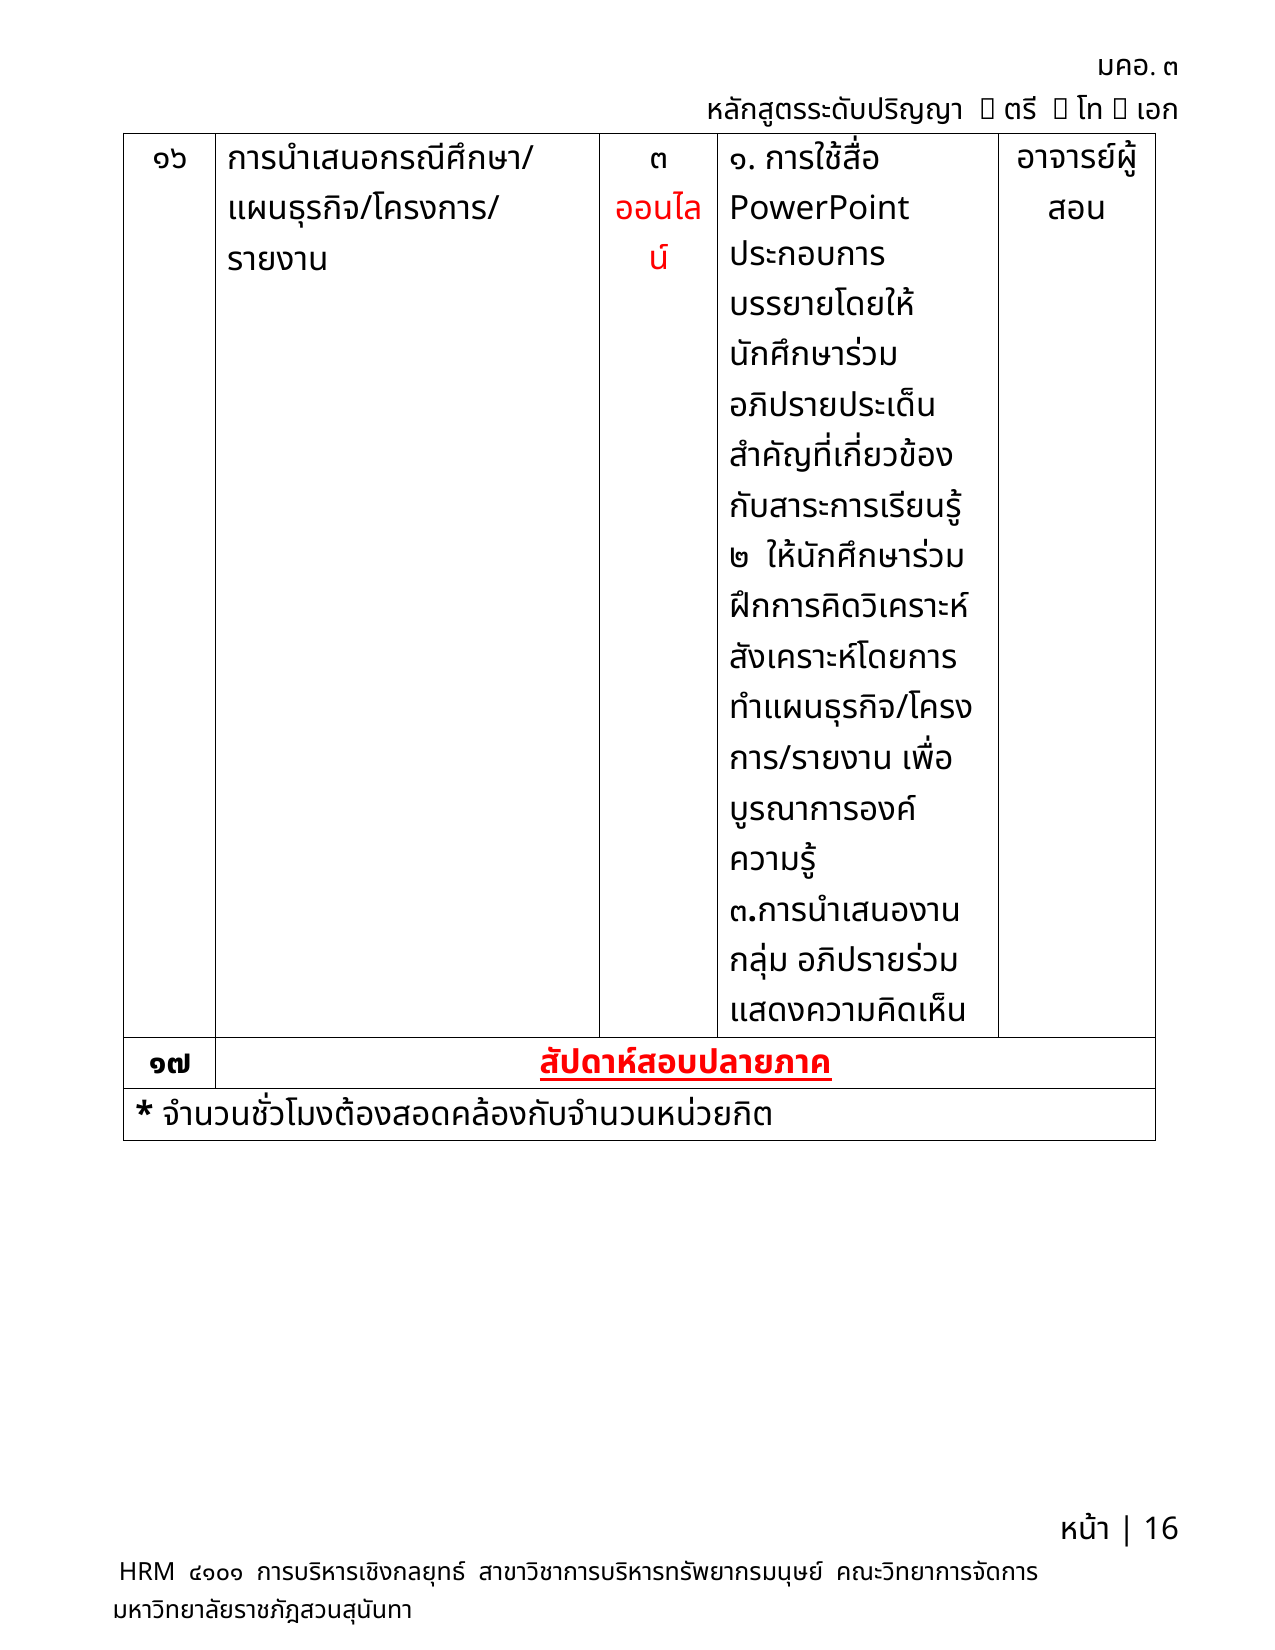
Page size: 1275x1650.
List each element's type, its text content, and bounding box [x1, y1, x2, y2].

table_cell ๑. การใช้สื่อ PowerPoint ประกอบการบรรยายโดยให้นักศึกษาร่วมอภิปรายประเด็นสำคัญที่เกี่ยวข้องกับสาระการเรียนรู้ ๒ ให้นักศึกษาร่วมฝึกการคิดวิเคราะห์ สังเคราะห์โดยการทำแผนธุรกิจ/โครงการ/รายงาน เพื่อบูรณาการองค์ความรู้ ๓.การนำเสนองานกลุ่ม อภิปรายร่วมแสดงความคิดเห็น [718, 134, 998, 1037]
table_cell การนำเสนอกรณีศึกษา/แผนธุรกิจ/โครงการ/รายงาน [216, 134, 599, 1037]
table_cell * จำนวนชั่วโมงต้องสอดคล้องกับจำนวนหน่วยกิต [124, 1089, 1155, 1140]
table_cell สัปดาห์สอบปลายภาค [216, 1038, 1155, 1088]
table_cell ๑๗ [124, 1038, 215, 1088]
table_cell ๓ ออนไลน์ [600, 134, 717, 1037]
table_cell ๑๖ [124, 134, 215, 1037]
table_cell อาจารย์ผู้สอน [999, 134, 1155, 1037]
